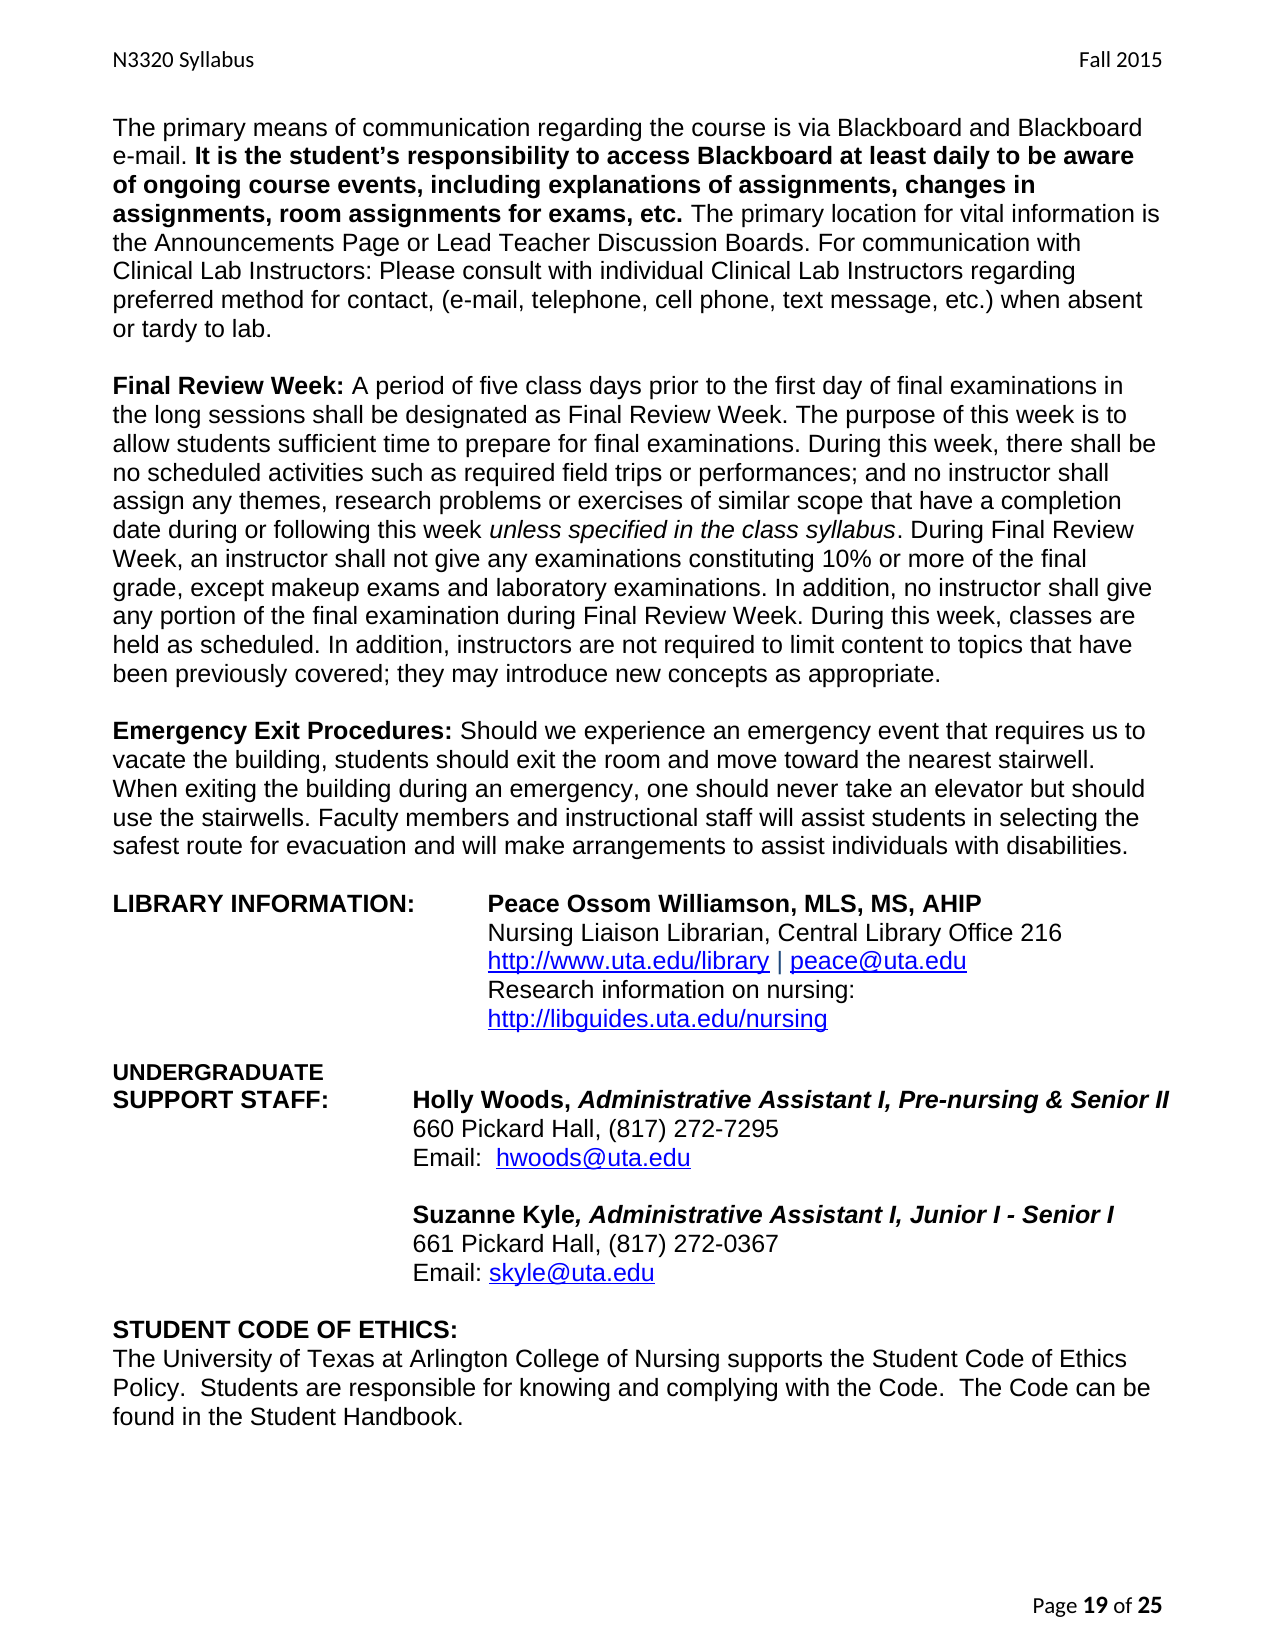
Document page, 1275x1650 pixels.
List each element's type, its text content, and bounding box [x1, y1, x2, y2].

text Final Review Week: A period of five class days prior to the first day of final examinations in the long sessions shall be designated as Final Review Week. The purpose of this week is to allow students sufficient time to prepare for final examinations. During this week, there shall be no scheduled activities such as required field trips or performances; and no instructor shall assign any themes, research problems or exercises of similar scope that have a completion date during or following this week unless specified in the class syllabus. During Final Review Week, an instructor shall not give any examinations constituting 10% or more of the final grade, except makeup exams and laboratory examinations. In addition, no instructor shall give any portion of the final examination during Final Review Week. During this week, classes are held as scheduled. In addition, instructors are not required to limit content to topics that have been previously covered; they may introduce new concepts as appropriate. [112, 371, 1162, 687]
text The University of Texas at Arlington College of Nursing supports the Student Code of Ethics Policy. Students are responsible for knowing and complying with the Code. The Code can be found in the Student Handbook. [112, 1344, 1162, 1430]
text http://libguides.uta.edu/nursing [487, 1004, 1162, 1032]
text SUPPORT STAFF: Holly Woods, Administrative Assistant I, Pre-nursing & Senior II [112, 1085, 1200, 1114]
text Research information on nursing: [487, 975, 1162, 1004]
text Email: hwoods@uta.edu [112, 1143, 1162, 1171]
text Suzanne Kyle, Administrative Assistant I, Junior I - Senior I [112, 1200, 1162, 1229]
text UNDERGRADUATE [112, 1059, 1162, 1085]
text LIBRARY INFORMATION: Peace Ossom Williamson, MLS, MS, AHIP [112, 860, 1162, 917]
text STUDENT CODE OF ETHICS: [112, 1315, 1162, 1344]
text Email: skyle@uta.edu [112, 1258, 1162, 1286]
text Nursing Liaison Librarian, Central Library Office 216 [487, 917, 1162, 946]
text 660 Pickard Hall, (817) 272-7295 [112, 1114, 1162, 1143]
text The primary means of communication regarding the course is via Blackboard and Blackboard e-mail. It is the student’s responsibility to access Blackboard at least daily to be aware of ongoing course events, including explanations of assignments, changes in assignments, room assignments for exams, etc. The primary location for vital information is the Announcements Page or Lead Teacher Discussion Boards. For communication with Clinical Lab Instructors: Please consult with individual Clinical Lab Instructors regarding preferred method for contact, (e-mail, telephone, cell phone, text message, etc.) when absent or tardy to lab. [112, 112, 1162, 342]
text Emergency Exit Procedures: Should we experience an emergency event that requires us to vacate the building, students should exit the room and move toward the nearest stairwell. When exiting the building during an emergency, one should never take an elevator but should use the stairwells. Faculty members and instructional staff will assist students in selecting the safest route for evacuation and will make arrangements to assist individuals with disabilities. [112, 716, 1162, 860]
text 661 Pickard Hall, (817) 272-0367 [112, 1229, 1162, 1258]
text http://www.uta.edu/library | peace@uta.edu [487, 946, 1162, 975]
